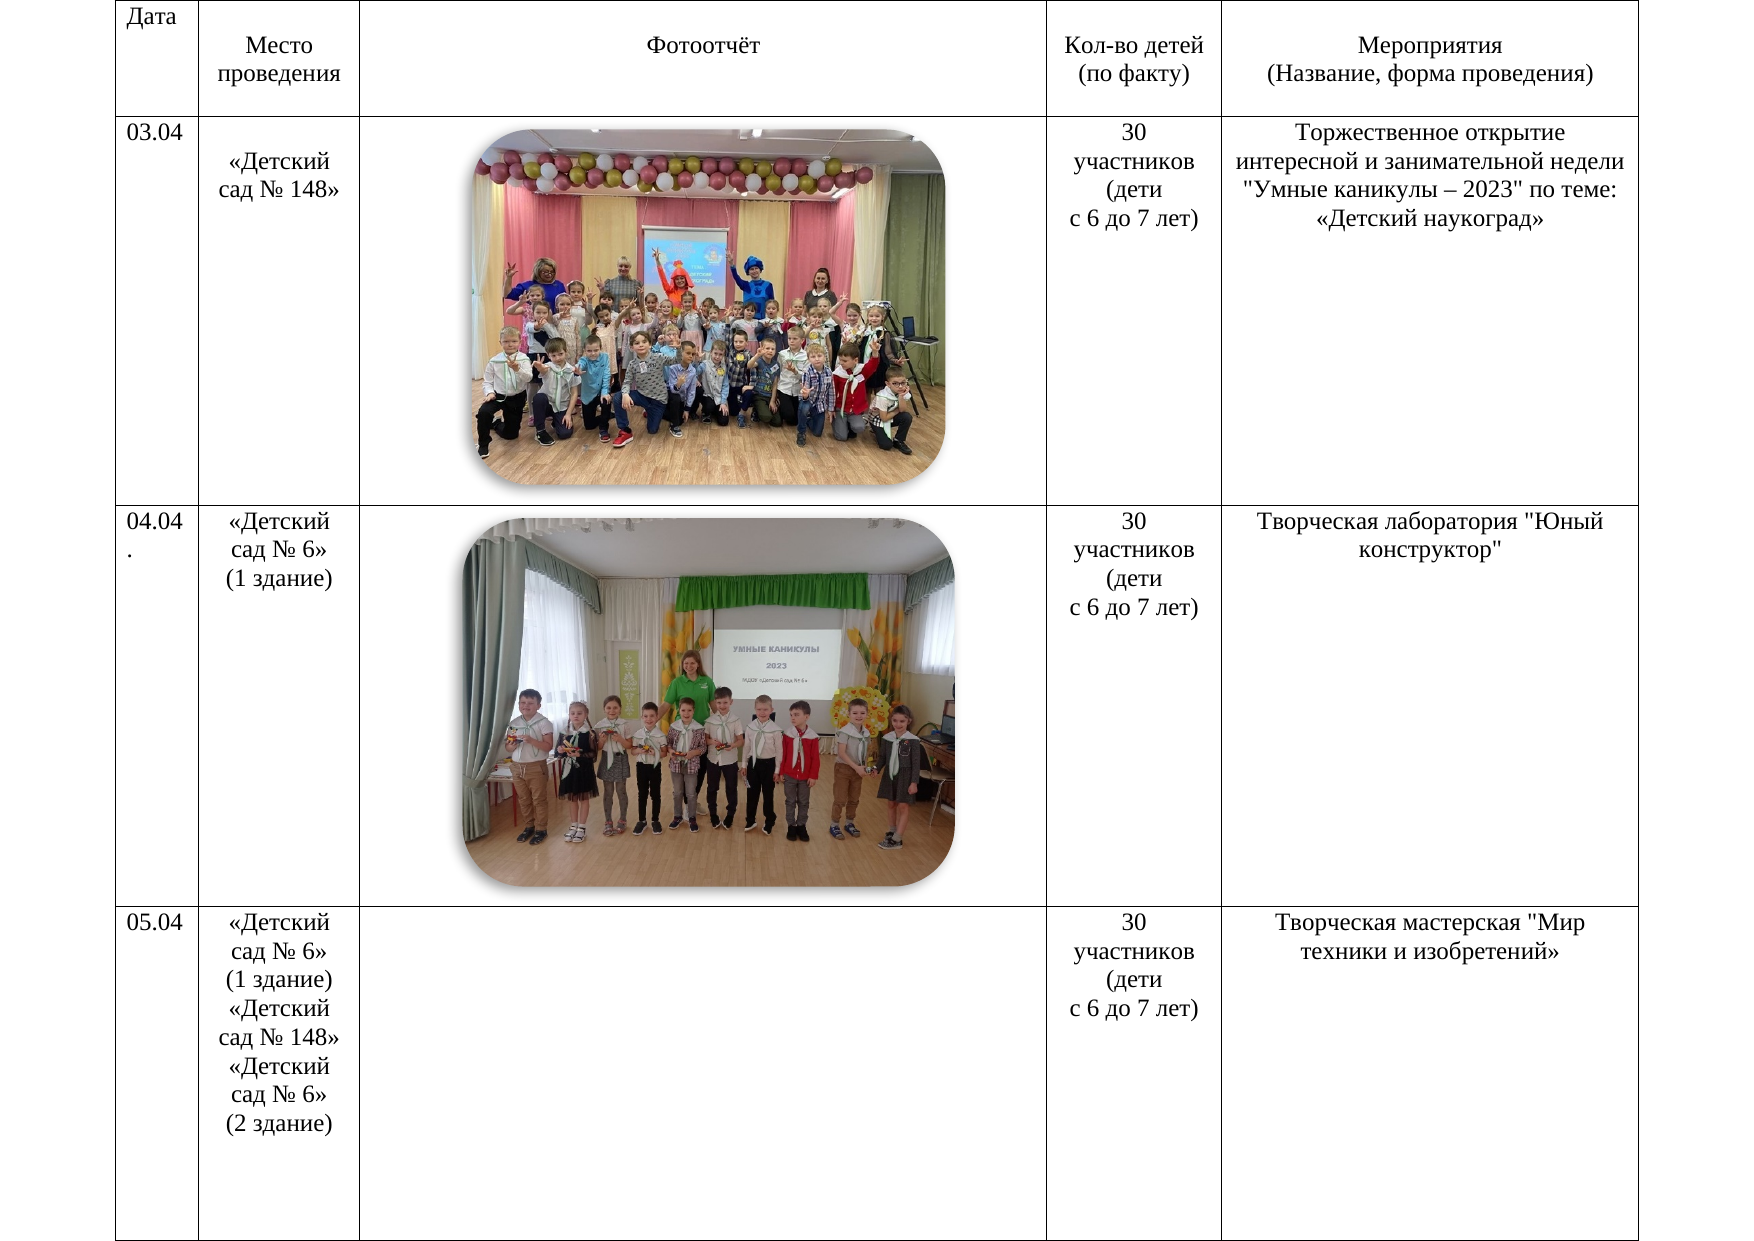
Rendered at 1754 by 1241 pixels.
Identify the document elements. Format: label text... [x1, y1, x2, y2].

table_cell Торжественное открытие интересной и занимательной недели "Умные каникулы – 2023" по теме: «Детский наукоград» [1222, 117, 1638, 505]
table_cell «Детский сад № 6» (1 здание) «Детский сад № 148» «Детский сад № 6» (2 здание) [199, 907, 359, 1240]
table_cell 04.04. [116, 506, 198, 906]
table_cell 03.04 [116, 117, 198, 505]
table_cell 30 участников (дети с 6 до 7 лет) [1047, 506, 1221, 906]
table_cell Творческая мастерская "Мир техники и изобретений» [1222, 907, 1638, 1240]
table_cell 30 участников (дети с 6 до 7 лет) [1047, 117, 1221, 505]
table_cell [360, 117, 1046, 505]
picture [462, 518, 955, 887]
table_cell [360, 506, 1046, 906]
table_header Мероприятия (Название, форма проведения) [1222, 1, 1638, 116]
table_header Кол-во детей (по факту) [1047, 1, 1221, 116]
table_cell «Детский сад № 6» (1 здание) [199, 506, 359, 906]
table_cell Творческая лаборатория "Юный конструктор" [1222, 506, 1638, 906]
table_header Дата [116, 1, 198, 116]
table_cell «Детский сад № 148» [199, 117, 359, 505]
table_header Фотоотчёт [360, 1, 1046, 116]
table_cell [360, 907, 1046, 1240]
picture [471, 129, 946, 485]
table_header Место проведения [199, 1, 359, 116]
table_cell 05.04 [116, 907, 198, 1240]
table_cell 30 участников (дети с 6 до 7 лет) [1047, 907, 1221, 1240]
